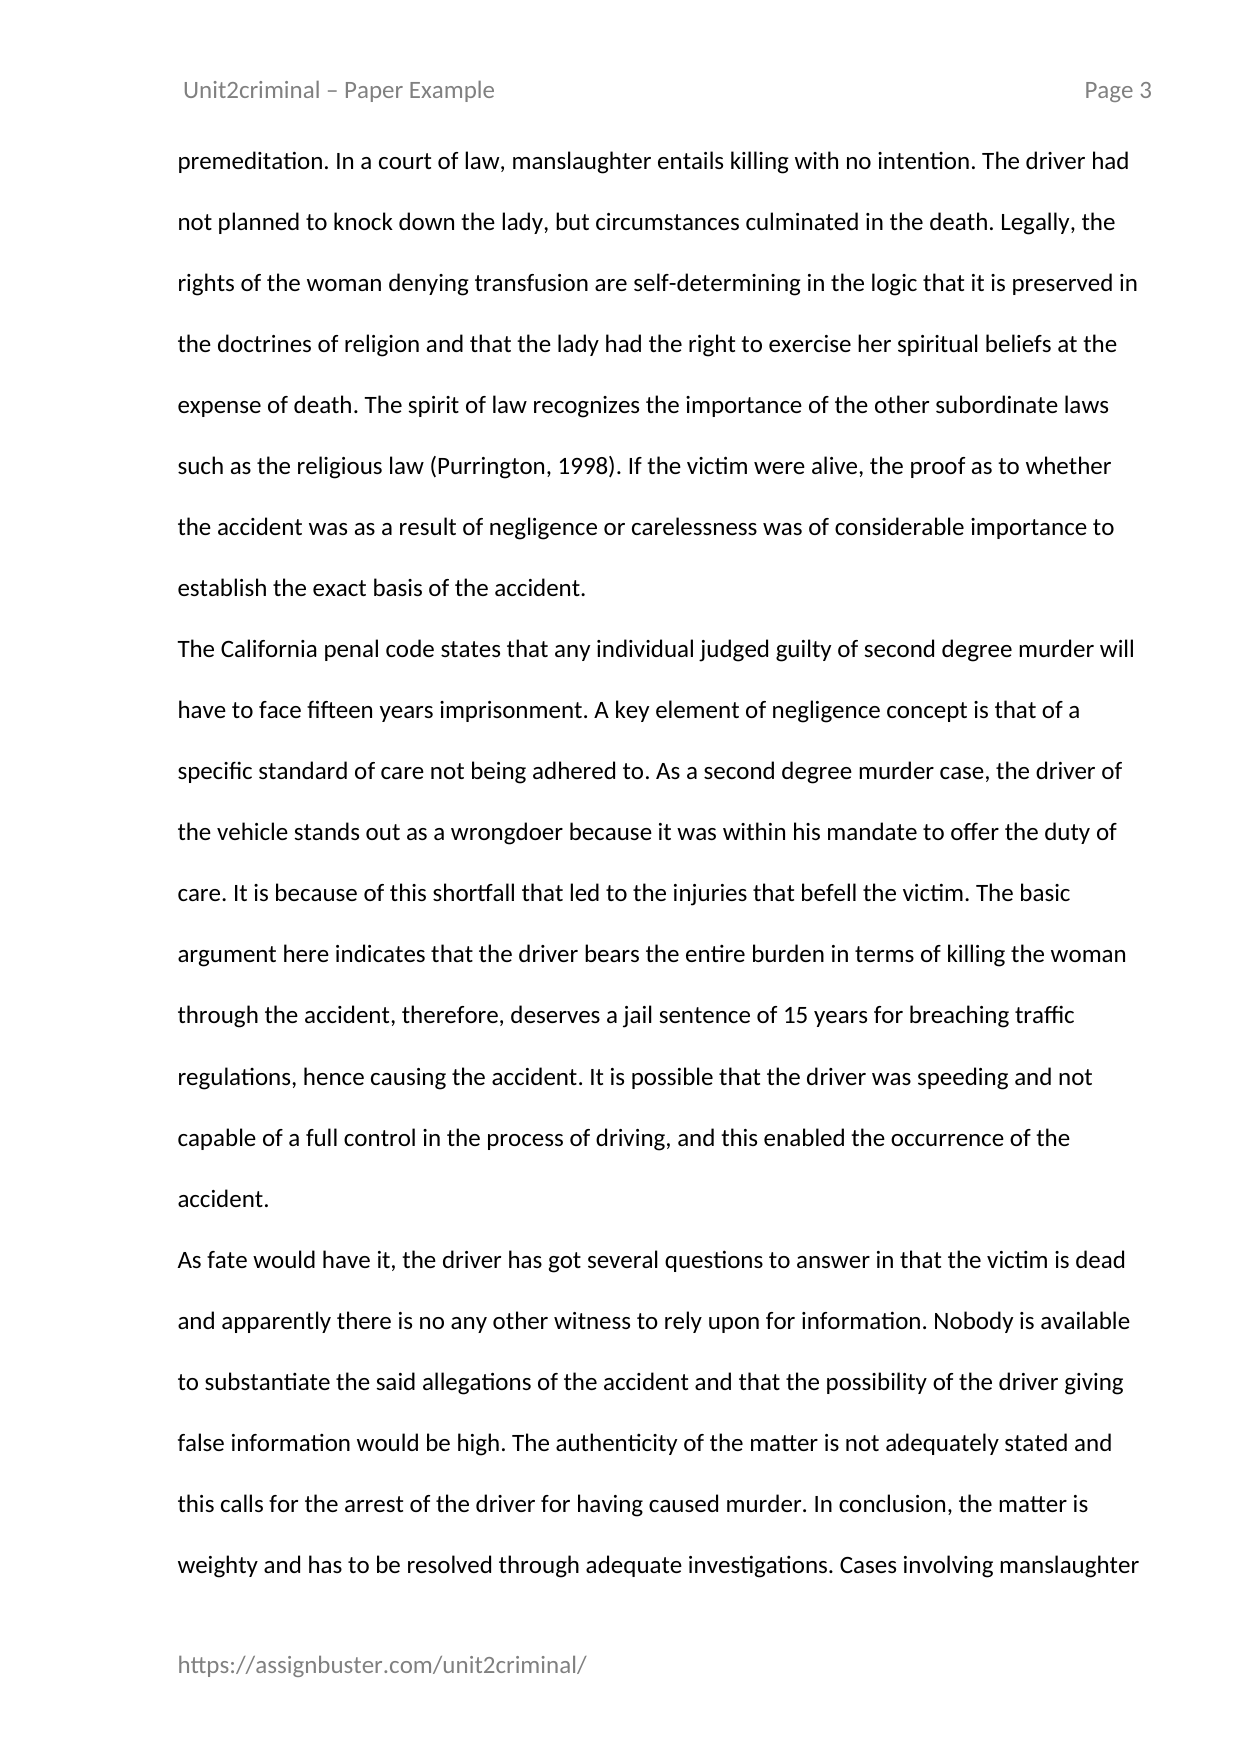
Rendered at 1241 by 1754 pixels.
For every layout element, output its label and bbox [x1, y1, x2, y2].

text [177, 145, 1152, 1579]
